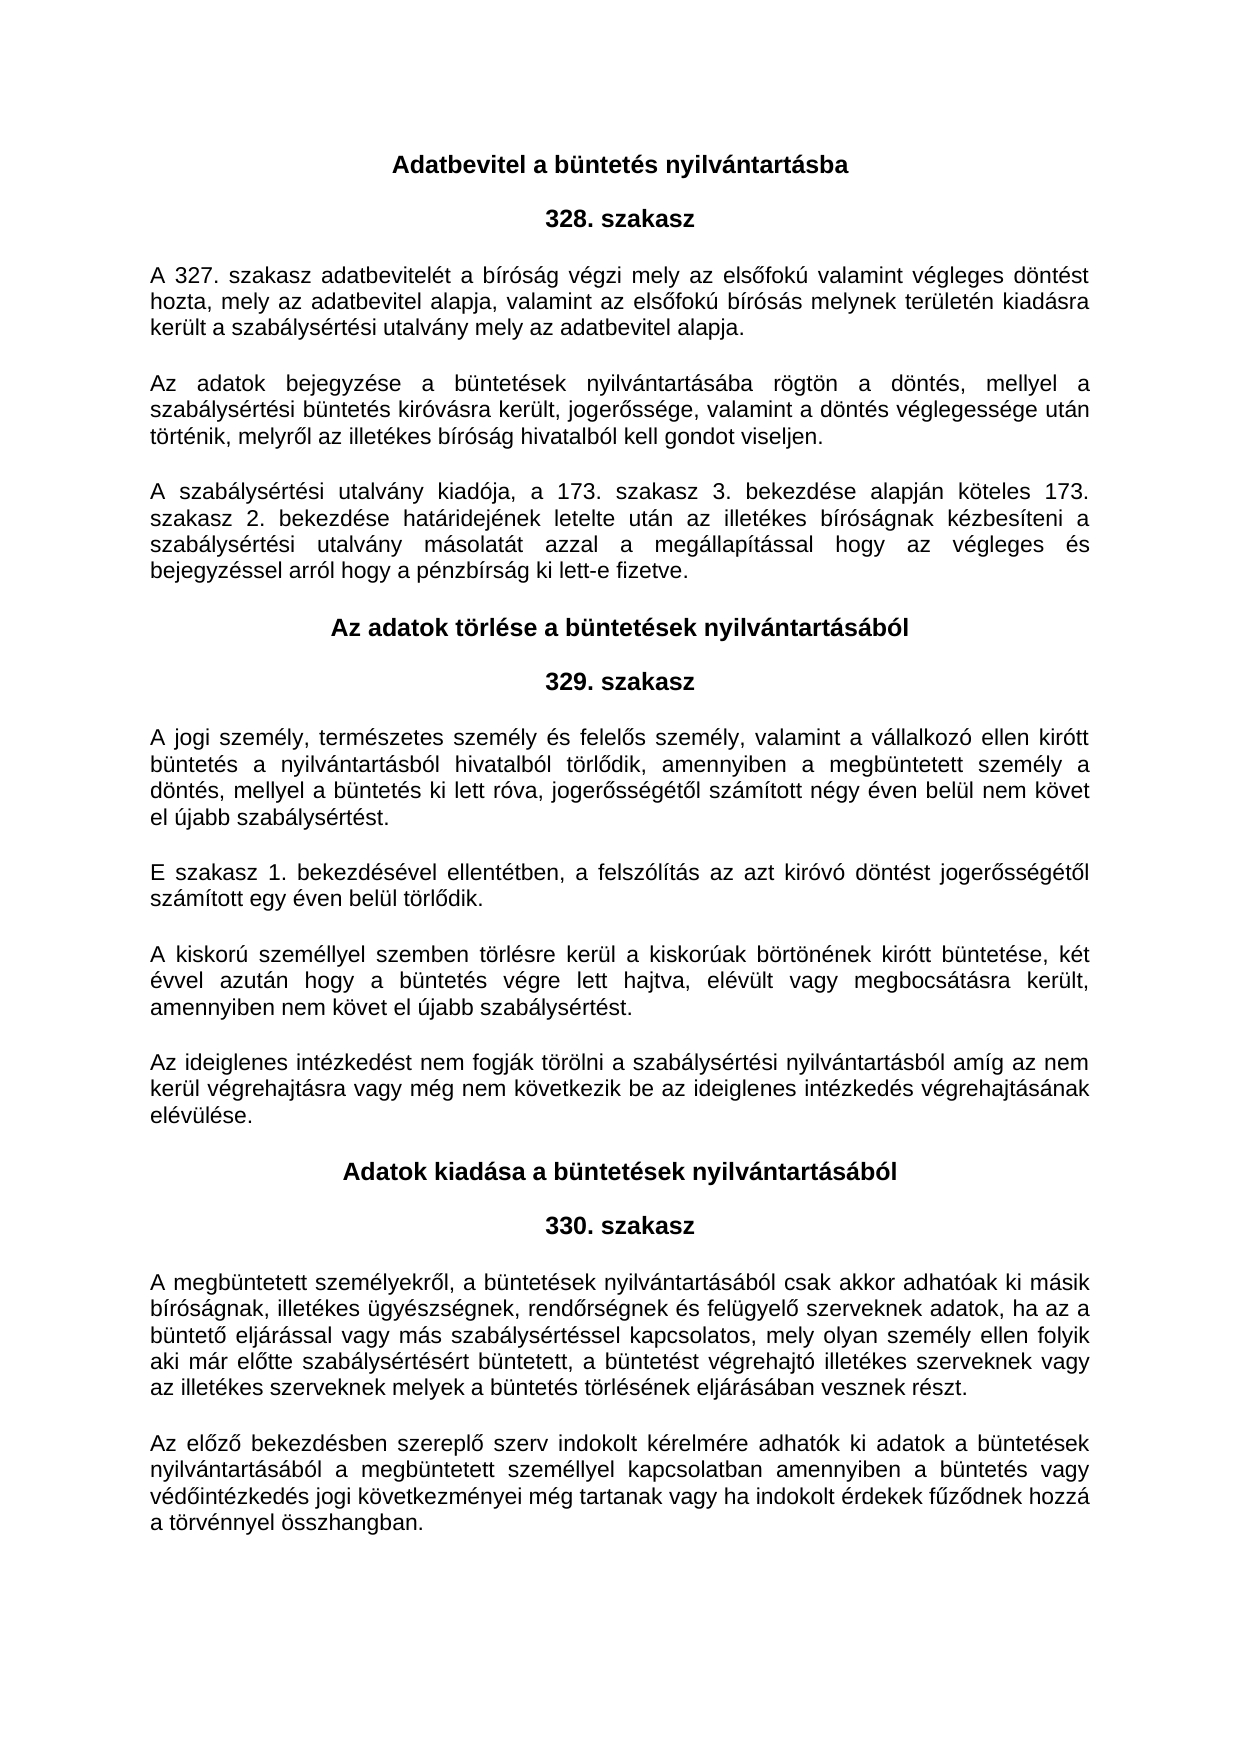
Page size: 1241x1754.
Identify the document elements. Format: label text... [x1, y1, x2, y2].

text A megbüntetett személyekről, a büntetések nyilvántartásából csak akkor adhatóak ki másik bíróságnak, illetékes ügyészségnek, rendőrségnek és felügyelő szerveknek adatok, ha az a büntető eljárással vagy más szabálysértéssel kapcsolatos, mely olyan személy ellen folyik aki már előtte szabálysértésért büntetett, a büntetést végrehajtó illetékes szerveknek vagy az illetékes szerveknek melyek a büntetés törlésének eljárásában vesznek részt. [150, 1269, 1090, 1401]
text Adatok kiadása a büntetések nyilvántartásából [150, 1157, 1090, 1186]
text A jogi személy, természetes személy és felelős személy, valamint a vállalkozó ellen kirótt büntetés a nyilvántartásból hivatalból törlődik, amennyiben a megbüntetett személy a döntés, mellyel a büntetés ki lett róva, jogerősségétől számított négy éven belül nem követ el újabb szabálysértést. [150, 724, 1090, 830]
text Az előző bekezdésben szereplő szerv indokolt kérelmére adhatók ki adatok a büntetések nyilvántartásából a megbüntetett személlyel kapcsolatban amennyiben a büntetés vagy védőintézkedés jogi következményei még tartanak vagy ha indokolt érdekek fűződnek hozzá a törvénnyel összhangban. [150, 1430, 1090, 1535]
text 329. szakasz [150, 666, 1090, 695]
text Az adatok törlése a büntetések nyilvántartásából [150, 613, 1090, 641]
text A kiskorú személlyel szemben törlésre kerül a kiskorúak börtönének kirótt büntetése, két évvel azután hogy a büntetés végre lett hajtva, elévült vagy megbocsátásra került, amennyiben nem követ el újabb szabálysértést. [150, 941, 1090, 1020]
text Az adatok bejegyzése a büntetések nyilvántartásába rögtön a döntés, mellyel a szabálysértési büntetés kiróvásra került, jogerőssége, valamint a döntés véglegessége után történik, melyről az illetékes bíróság hivatalból kell gondot viseljen. [150, 370, 1090, 449]
text E szakasz 1. bekezdésével ellentétben, a felszólítás az azt kiróvó döntést jogerősségétől számított egy éven belül törlődik. [150, 859, 1090, 912]
text Adatbevitel a büntetés nyilvántartásba [150, 150, 1090, 179]
text A 327. szakasz adatbevitelét a bíróság végzi mely az elsőfokú valamint végleges döntést hozta, mely az adatbevitel alapja, valamint az elsőfokú bírósás melynek területén kiadásra került a szabálysértési utalvány mely az adatbevitel alapja. [150, 262, 1090, 341]
text 328. szakasz [150, 204, 1090, 232]
text Az ideiglenes intézkedést nem fogják törölni a szabálysértési nyilvántartásból amíg az nem kerül végrehajtásra vagy még nem következik be az ideiglenes intézkedés végrehajtásának elévülése. [150, 1049, 1090, 1128]
text 330. szakasz [150, 1211, 1090, 1240]
text A szabálysértési utalvány kiadója, a 173. szakasz 3. bekezdése alapján köteles 173. szakasz 2. bekezdése határidejének letelte után az illetékes bíróságnak kézbesíteni a szabálysértési utalvány másolatát azzal a megállapítással hogy az végleges és bejegyzéssel arról hogy a pénzbírság ki lett-e fizetve. [150, 478, 1090, 583]
